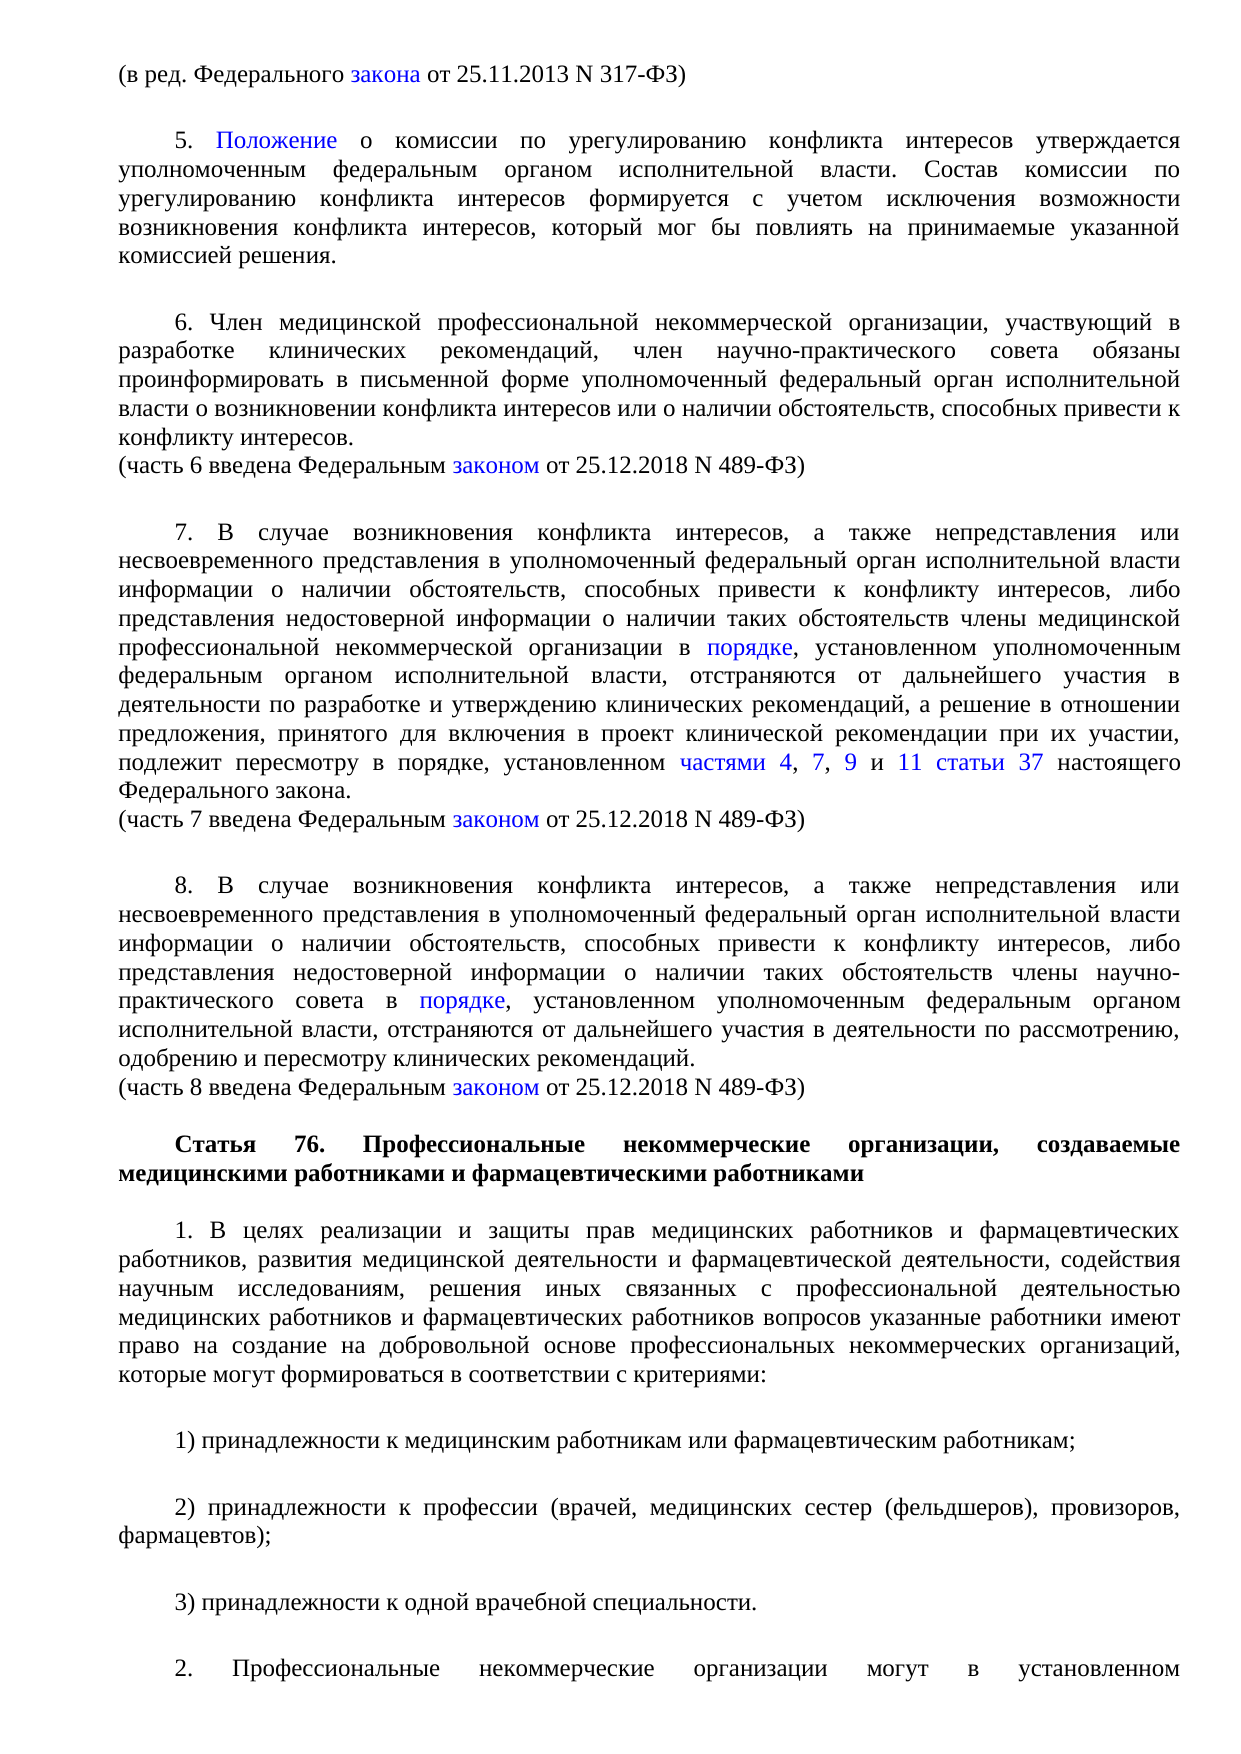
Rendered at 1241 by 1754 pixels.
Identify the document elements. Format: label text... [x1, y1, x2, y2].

text (в ред. Федерального закона от 25.11.2013 N 317-ФЗ) [118, 59, 1181, 88]
text 1) принадлежности к медицинским работникам или фармацевтическим работникам; [118, 1425, 1181, 1454]
text (часть 8 введена Федеральным законом от 25.12.2018 N 489-ФЗ) [118, 1072, 1181, 1100]
text 2) принадлежности к профессии (врачей, медицинских сестер (фельдшеров), провизоров, фармацевтов); [118, 1492, 1181, 1549]
title Статья 76. Профессиональные некоммерческие организации, создаваемые медицинскими работниками и фармацевтическими работниками [118, 1129, 1181, 1187]
text 1. В целях реализации и защиты прав медицинских работников и фармацевтических работников, развития медицинской деятельности и фармацевтической деятельности, содействия научным исследованиям, решения иных связанных с профессиональной деятельностью медицинских работников и фармацевтических работников вопросов указанные работники имеют право на создание на добровольной основе профессиональных некоммерческих организаций, которые могут формироваться в соответствии с критериями: [118, 1215, 1181, 1388]
text 5. Положение о комиссии по урегулированию конфликта интересов утверждается уполномоченным федеральным органом исполнительной власти. Состав комиссии по урегулированию конфликта интересов формируется с учетом исключения возможности возникновения конфликта интересов, который мог бы повлиять на принимаемые указанной комиссией решения. [118, 125, 1181, 269]
text 6. Член медицинской профессиональной некоммерческой организации, участвующий в разработке клинических рекомендаций, член научно-практического совета обязаны проинформировать в письменной форме уполномоченный федеральный орган исполнительной власти о возникновении конфликта интересов или о наличии обстоятельств, способных привести к конфликту интересов. [118, 307, 1181, 450]
text (часть 7 введена Федеральным законом от 25.12.2018 N 489-ФЗ) [118, 804, 1181, 833]
text (часть 6 введена Федеральным законом от 25.12.2018 N 489-ФЗ) [118, 450, 1181, 479]
text 7. В случае возникновения конфликта интересов, а также непредставления или несвоевременного представления в уполномоченный федеральный орган исполнительной власти информации о наличии обстоятельств, способных привести к конфликту интересов, либо представления недостоверной информации о наличии таких обстоятельств члены медицинской профессиональной некоммерческой организации в порядке, установленном уполномоченным федеральным органом исполнительной власти, отстраняются от дальнейшего участия в деятельности по разработке и утверждению клинических рекомендаций, а решение в отношении предложения, принятого для включения в проект клинической рекомендации при их участии, подлежит пересмотру в порядке, установленном частями 4, 7, 9 и 11 статьи 37 настоящего Федерального закона. [118, 517, 1181, 804]
text 8. В случае возникновения конфликта интересов, а также непредставления или несвоевременного представления в уполномоченный федеральный орган исполнительной власти информации о наличии обстоятельств, способных привести к конфликту интересов, либо представления недостоверной информации о наличии таких обстоятельств члены научно-практического совета в порядке, установленном уполномоченным федеральным органом исполнительной власти, отстраняются от дальнейшего участия в деятельности по рассмотрению, одобрению и пересмотру клинических рекомендаций. [118, 870, 1181, 1072]
text 3) принадлежности к одной врачебной специальности. [118, 1587, 1181, 1615]
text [118, 1653, 1181, 1682]
